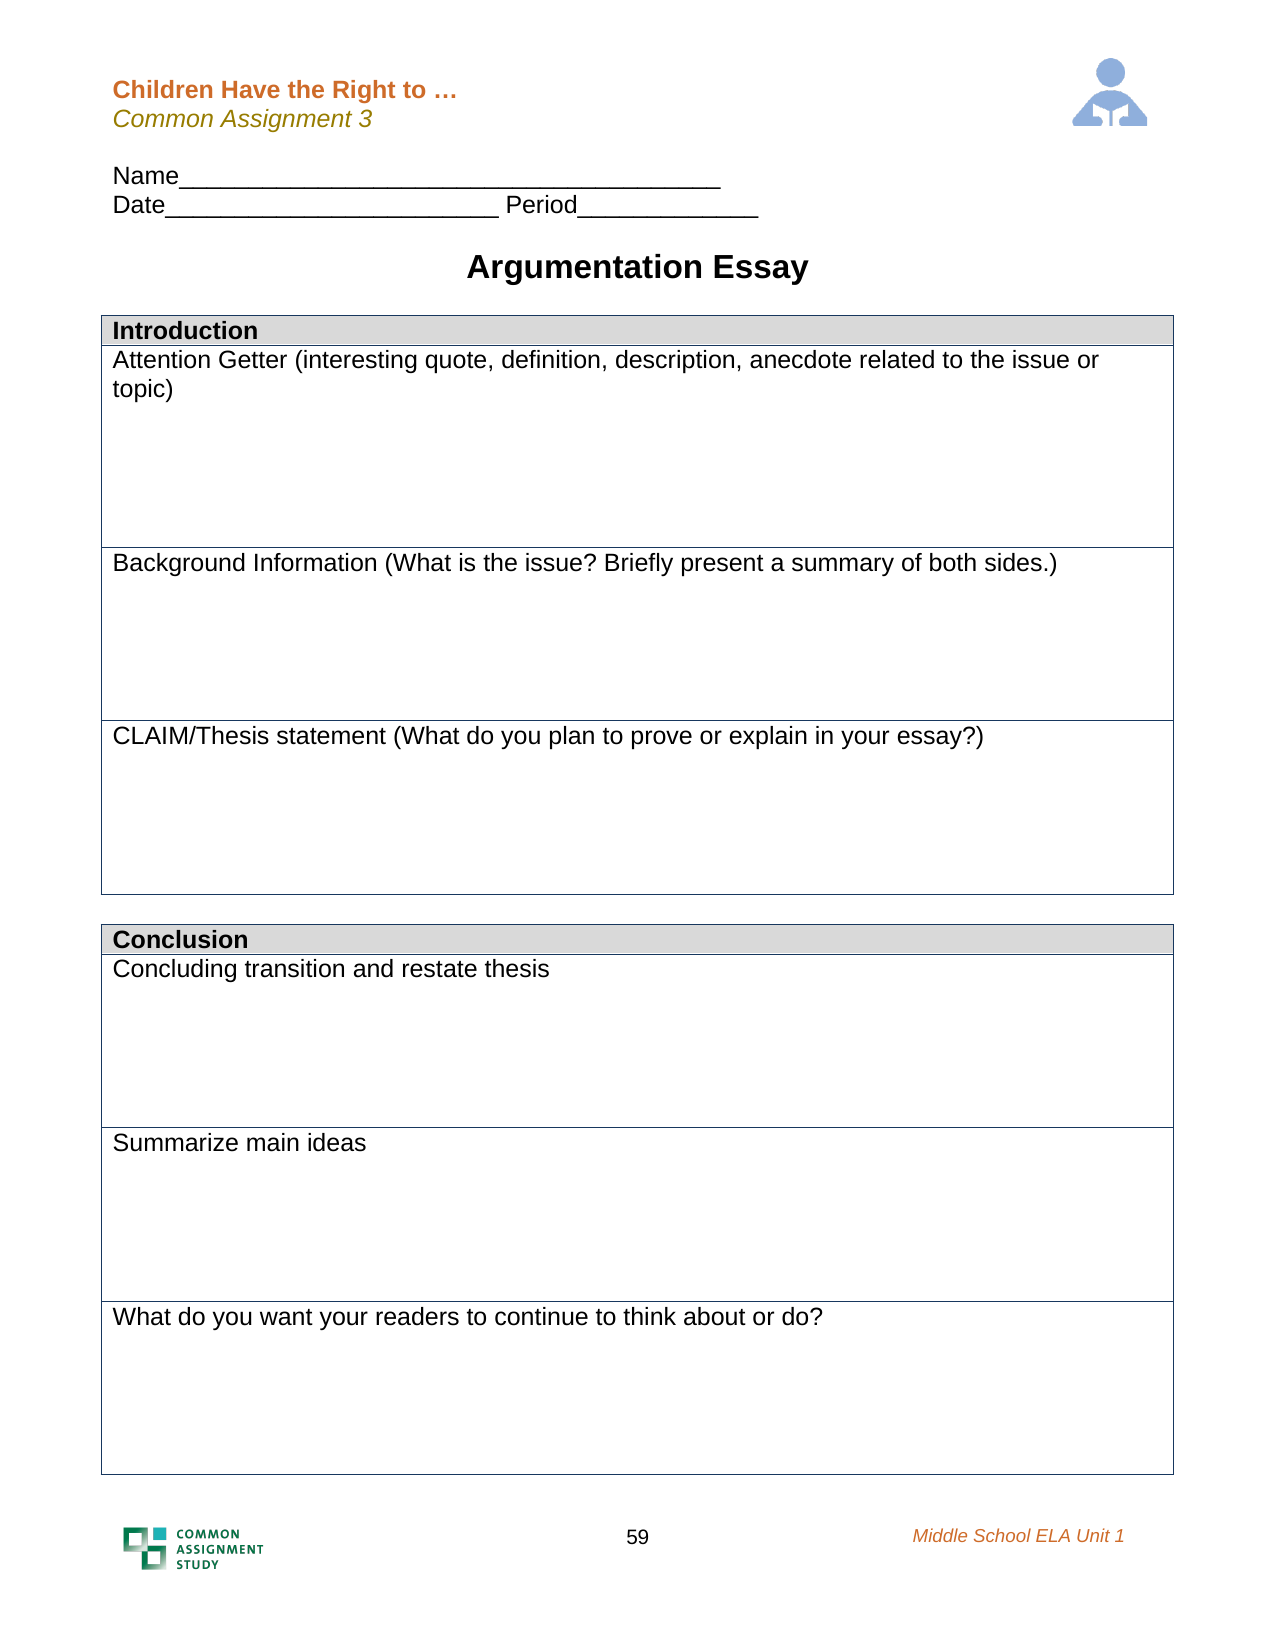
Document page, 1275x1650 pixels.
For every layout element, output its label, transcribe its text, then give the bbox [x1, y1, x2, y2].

table_header Conclusion [102, 925, 1173, 953]
table_cell Concluding transition and restate thesis [102, 955, 1173, 1127]
table_header Introduction [102, 316, 1173, 344]
table_cell What do you want your readers to continue to think about or do? [102, 1302, 1173, 1474]
text Date________________________ Period_____________ [112, 190, 1162, 219]
text Argumentation Essay [112, 247, 1162, 286]
table_cell Background Information (What is the issue? Briefly present a summary of both sides.) [102, 548, 1173, 720]
table_cell Summarize main ideas [102, 1128, 1173, 1301]
table_cell CLAIM/Thesis statement (What do you plan to prove or explain in your essay?) [102, 721, 1173, 894]
picture [119, 1520, 270, 1577]
text Name_______________________________________ [112, 161, 1162, 190]
table_cell Attention Getter (interesting quote, definition, description, anecdote related to the issue or topic) [102, 346, 1173, 547]
